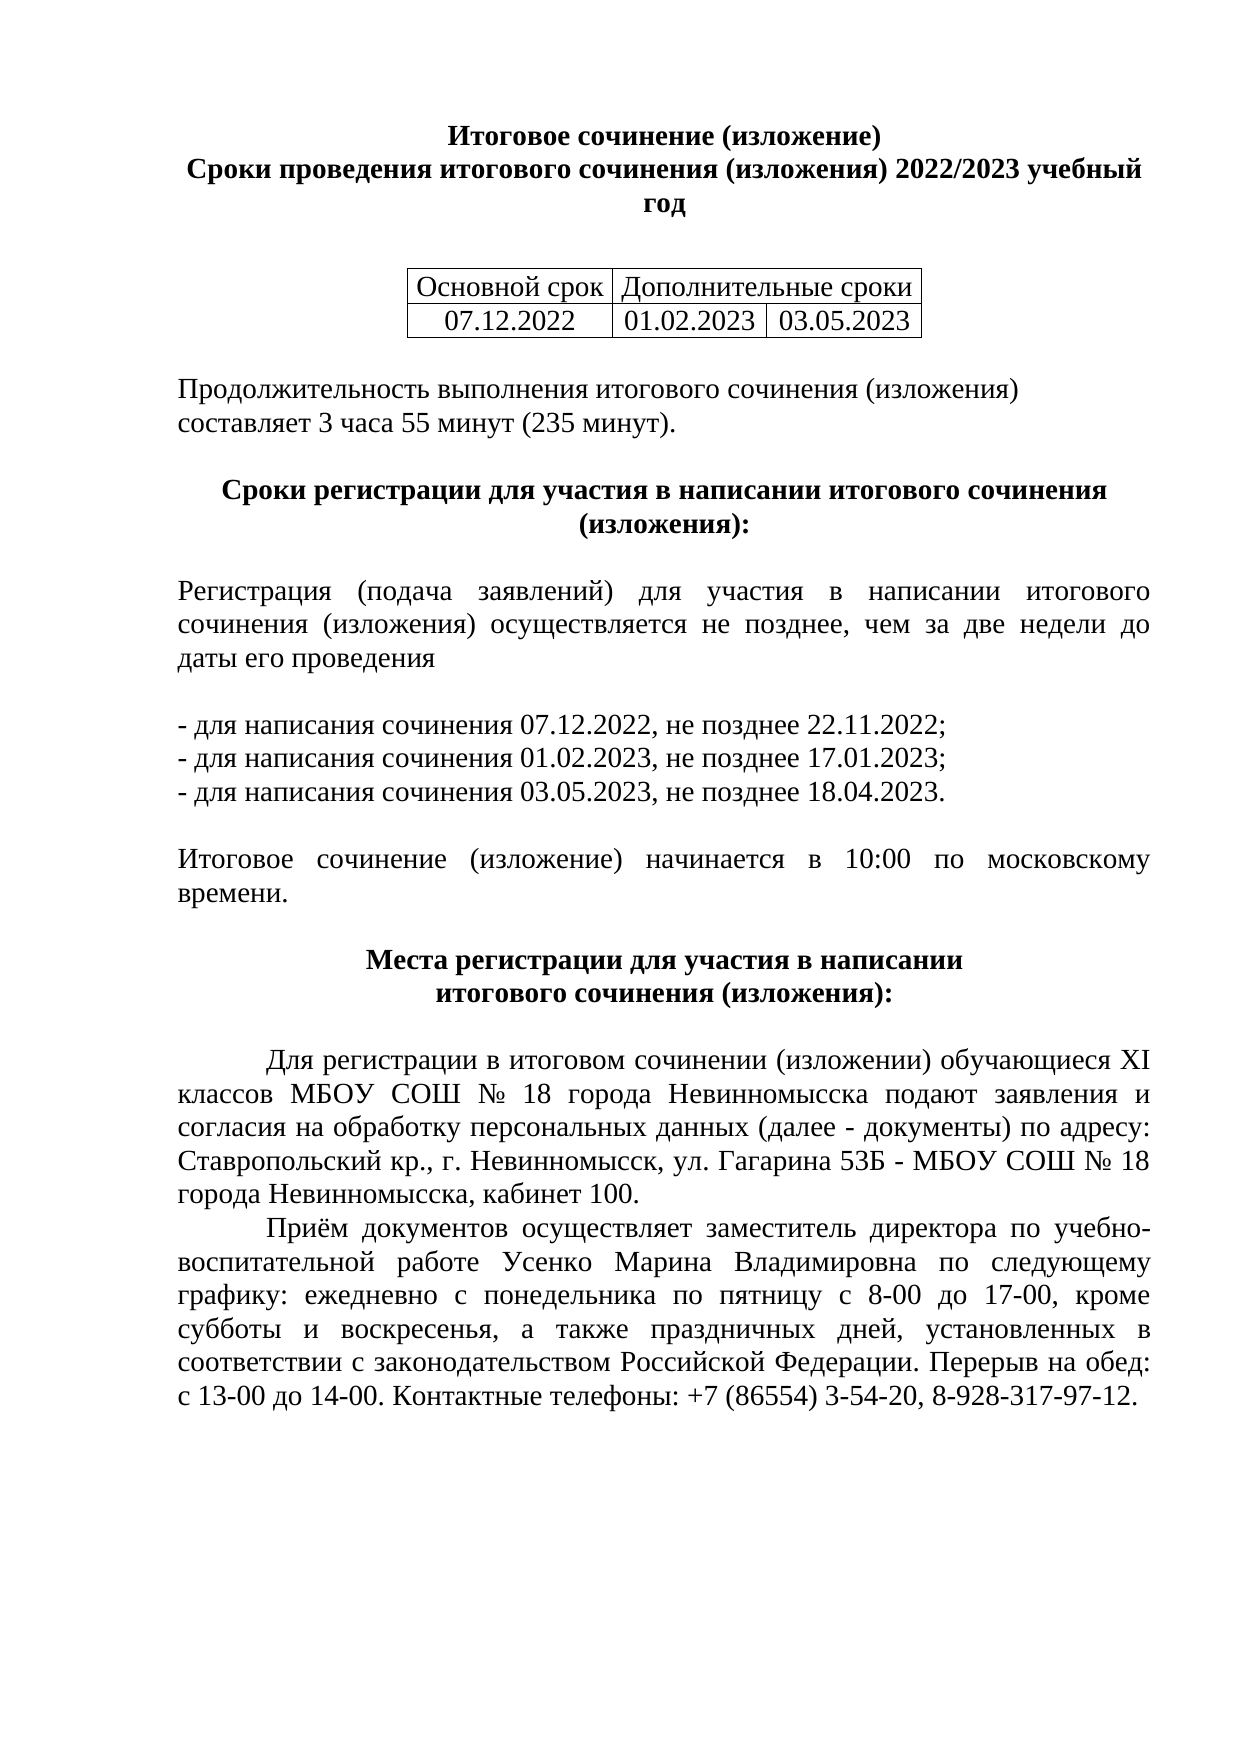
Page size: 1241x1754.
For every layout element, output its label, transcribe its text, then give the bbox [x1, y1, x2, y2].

table_header Дополнительные сроки [613, 269, 921, 302]
text Продолжительность выполнения итогового сочинения (изложения) составляет 3 часа 55 минут (235 минут). [177, 338, 1152, 439]
table_cell 01.02.2023 [613, 304, 766, 337]
text - для написания сочинения 01.02.2023, не позднее 17.01.2023; [177, 741, 1152, 774]
text Итоговое сочинение (изложение) [177, 118, 1152, 152]
text Сроки регистрации для участия в написании итогового сочинения (изложения): [177, 472, 1152, 539]
text - для написания сочинения 07.12.2022, не позднее 22.11.2022; [177, 707, 1152, 741]
table_cell 07.12.2022 [408, 304, 612, 337]
text Итоговое сочинение (изложение) начинается в 10:00 по московскому времени. [177, 841, 1152, 908]
text Приём документов осуществляет заместитель директора по учебно-воспитательной работе Усенко Марина Владимировна по следующему графику: ежедневно с понедельника по пятницу с 8-00 до 17-00, кроме субботы и воскресенья, а также праздничных дней, установленных в соответствии с законодательством Российской Федерации. Перерыв на обед: с 13-00 до 14-00. Контактные телефоны: +7 (86554) 3-54-20, 8-928-317-97-12. [177, 1210, 1152, 1411]
text Сроки проведения итогового сочинения (изложения) 2022/2023 учебный год [177, 152, 1152, 219]
text - для написания сочинения 03.05.2023, не позднее 18.04.2023. [177, 774, 1152, 808]
text Для регистрации в итоговом сочинении (изложении) обучающиеся XI классов МБОУ СОШ № 18 города Невинномысска подают заявления и согласия на обработку персональных данных (далее - документы) по адресу: Ставропольский кр., г. Невинномысск, ул. Гагарина 53Б - МБОУ СОШ № 18 города Невинномысска, кабинет 100. [177, 1042, 1152, 1210]
text Места регистрации для участия в написании итогового сочинения (изложения): [177, 942, 1152, 1009]
table_header Основной срок [408, 269, 612, 302]
text Регистрация (подача заявлений) для участия в написании итогового сочинения (изложения) осуществляется не позднее, чем за две недели до даты его проведения [177, 573, 1152, 673]
table_cell 03.05.2023 [767, 304, 921, 337]
